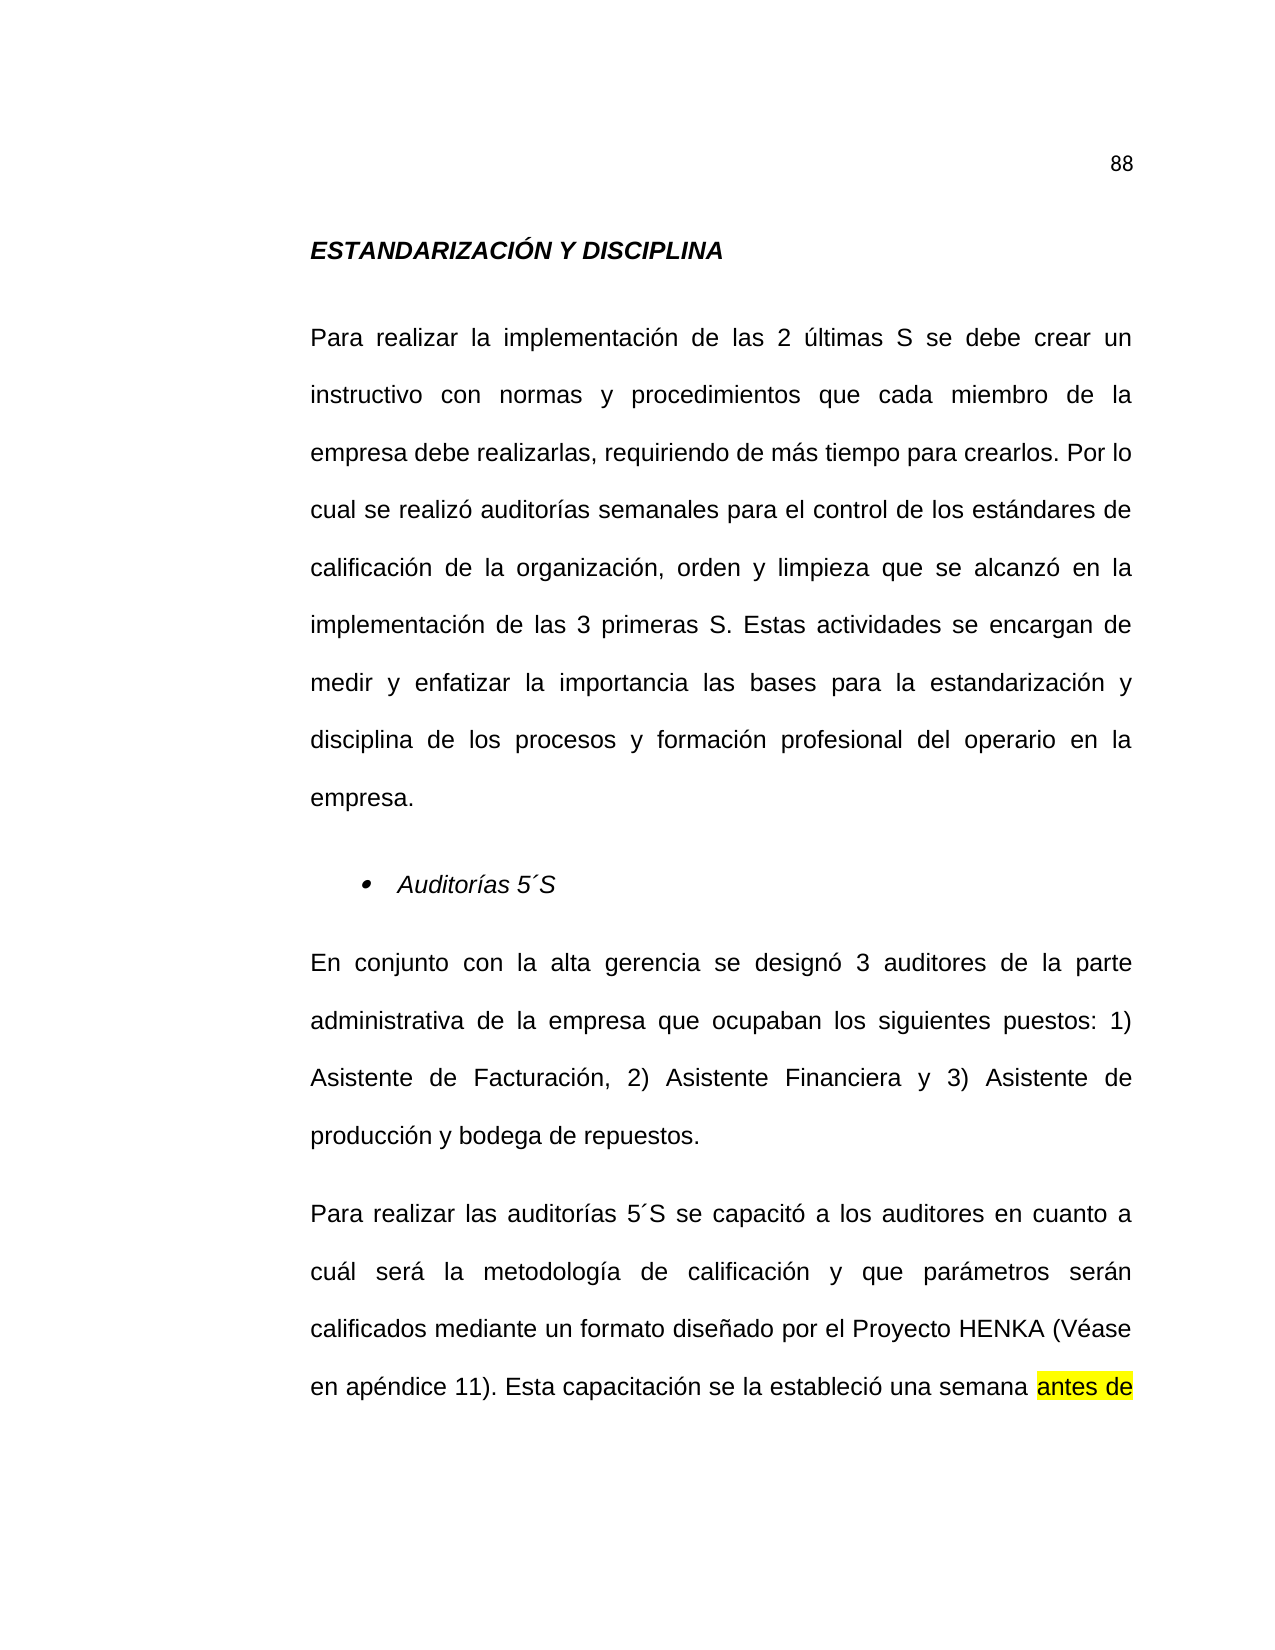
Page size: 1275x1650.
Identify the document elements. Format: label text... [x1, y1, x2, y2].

list Auditorías 5´S [360, 869, 1133, 898]
text En conjunto con la alta gerencia se designó 3 auditores de la parte administrativa de la empresa que ocupaban los siguientes puestos: 1) Asistente de Facturación, 2) Asistente Financiera y 3) Asistente de producción y bodega de repuestos. [310, 948, 1133, 1149]
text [310, 1199, 1133, 1400]
text ESTANDARIZACIÓN Y DISCIPLINA [310, 236, 1133, 265]
text Para realizar la implementación de las 2 últimas S se debe crear un instructivo con normas y procedimientos que cada miembro de la empresa debe realizarlas, requiriendo de más tiempo para crearlos. Por lo cual se realizó auditorías semanales para el control de los estándares de calificación de la organización, orden y limpieza que se alcanzó en la implementación de las 3 primeras S. Estas actividades se encargan de medir y enfatizar la importancia las bases para la estandarización y disciplina de los procesos y formación profesional del operario en la empresa. [310, 323, 1133, 812]
